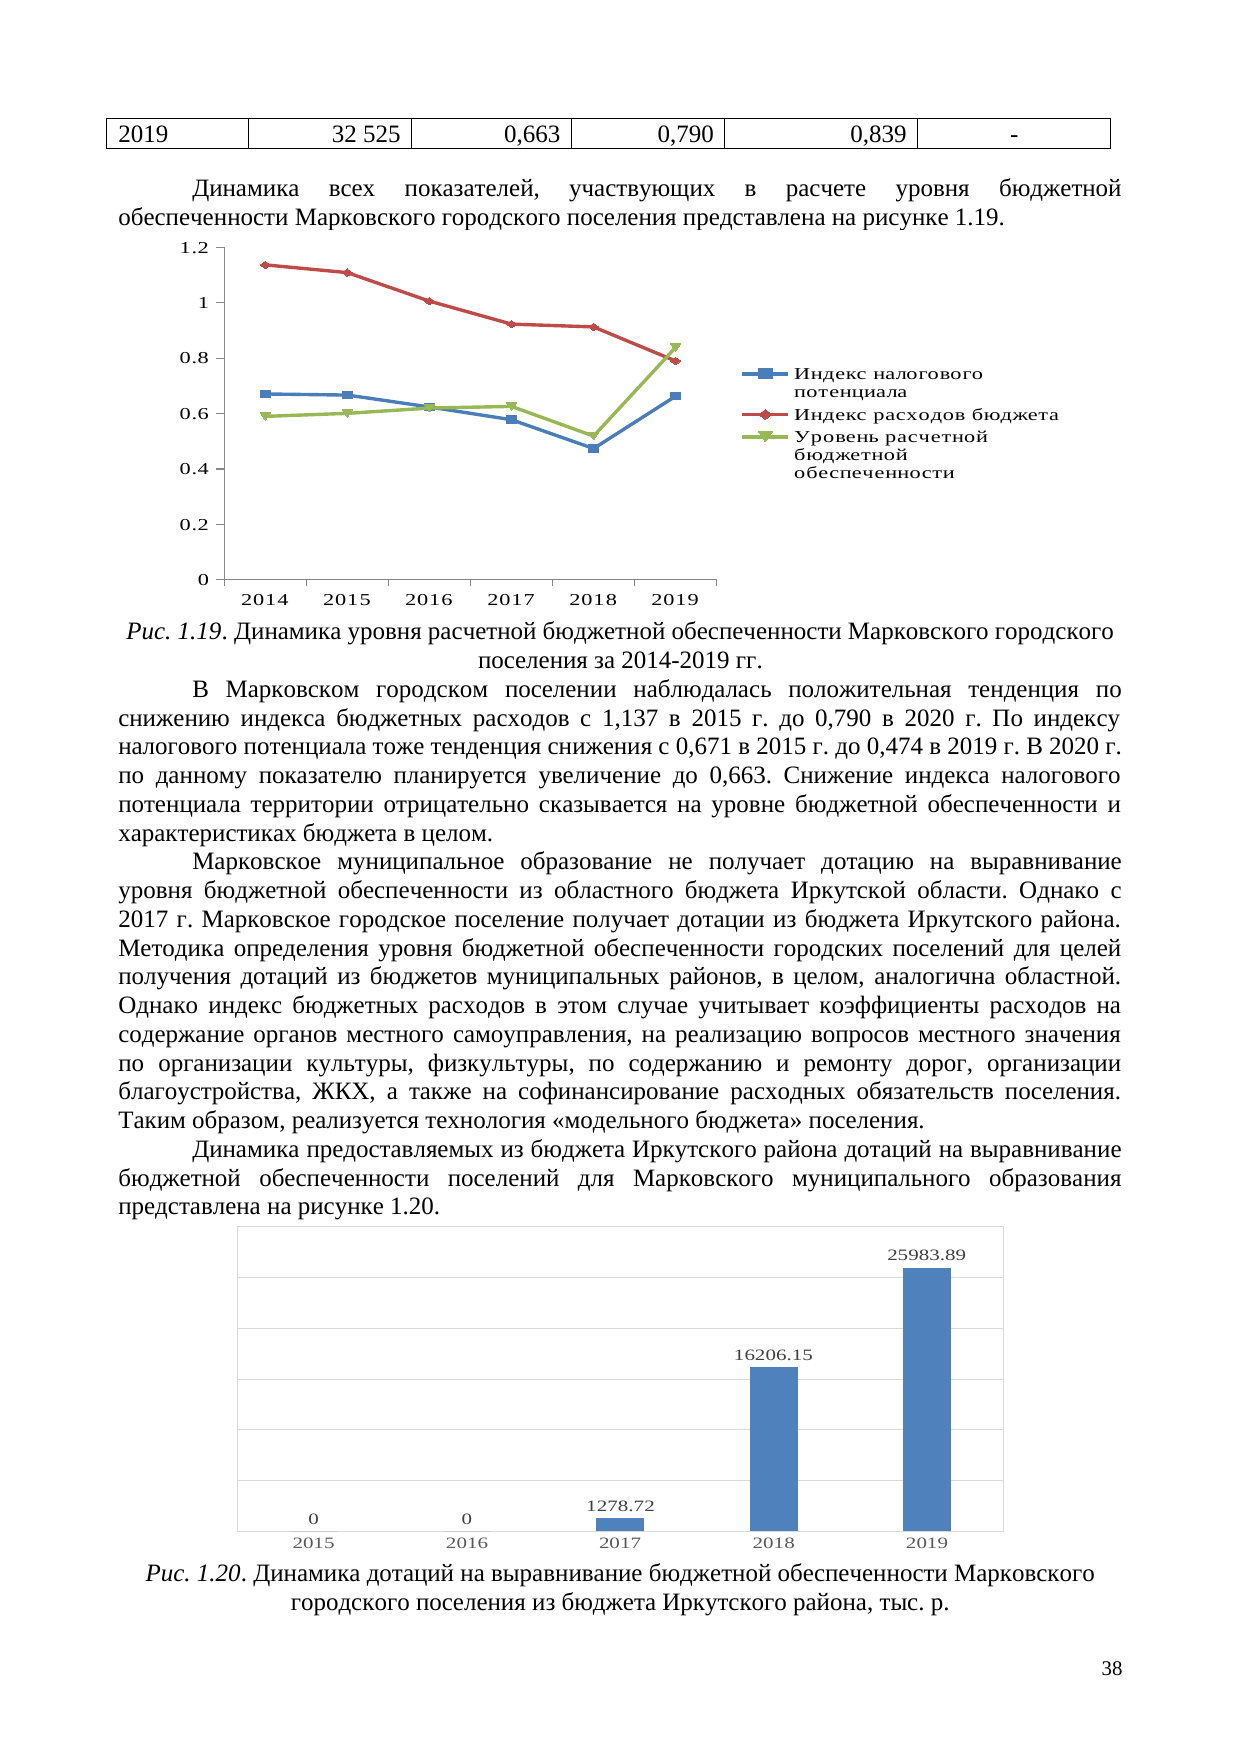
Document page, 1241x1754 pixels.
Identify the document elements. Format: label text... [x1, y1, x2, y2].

text Рис. 1.20. Динамика дотаций на выравнивание бюджетной обеспеченности Марковского городского поселения из бюджета Иркутского района, тыс. р. [118, 1558, 1122, 1616]
table_cell 0,790 [572, 119, 724, 148]
text Марковское муниципальное образование не получает дотацию на выравнивание уровня бюджетной обеспеченности из областного бюджета Иркутской области. Однако с 2017 г. Марковское городское поселение получает дотации из бюджета Иркутского района. Методика определения уровня бюджетной обеспеченности городских поселений для целей получения дотаций из бюджетов муниципальных районов, в целом, аналогична областной. Однако индекс бюджетных расходов в этом случае учитывает коэффициенты расходов на содержание органов местного самоуправления, на реализацию вопросов местного значения по организации культуры, физкультуры, по содержанию и ремонту дорог, организации благоустройства, ЖКХ, а также на софинансирование расходных обязательств поселения. Таким образом, реализуется технология «модельного бюджета» поселения. [118, 846, 1122, 1134]
table_cell 32 525 [249, 119, 411, 148]
table_cell 2019 [107, 119, 248, 148]
table_cell - [918, 119, 1110, 148]
text Динамика всех показателей, участвующих в расчете уровня бюджетной обеспеченности Марковского городского поселения представлена на рисунке 1.19. [118, 173, 1122, 231]
table_cell 0,663 [412, 119, 571, 148]
text Динамика предоставляемых из бюджета Иркутского района дотаций на выравнивание бюджетной обеспеченности поселений для Марковского муниципального образования представлена на рисунке 1.20. [118, 1134, 1122, 1220]
table_cell 0,839 [725, 119, 917, 148]
text Рис. 1.19. Динамика уровня расчетной бюджетной обеспеченности Марковского городского поселения за 2014-2019 гг. [118, 616, 1122, 674]
text В Марковском городском поселении наблюдалась положительная тенденция по снижению индекса бюджетных расходов с 1,137 в 2015 г. до 0,790 в 2020 г. По индексу налогового потенциала тоже тенденция снижения с 0,671 в 2015 г. до 0,474 в 2019 г. В 2020 г. по данному показателю планируется увеличение до 0,663. Снижение индекса налогового потенциала территории отрицательно сказывается на уровне бюджетной обеспеченности и характеристиках бюджета в целом. [118, 674, 1122, 846]
